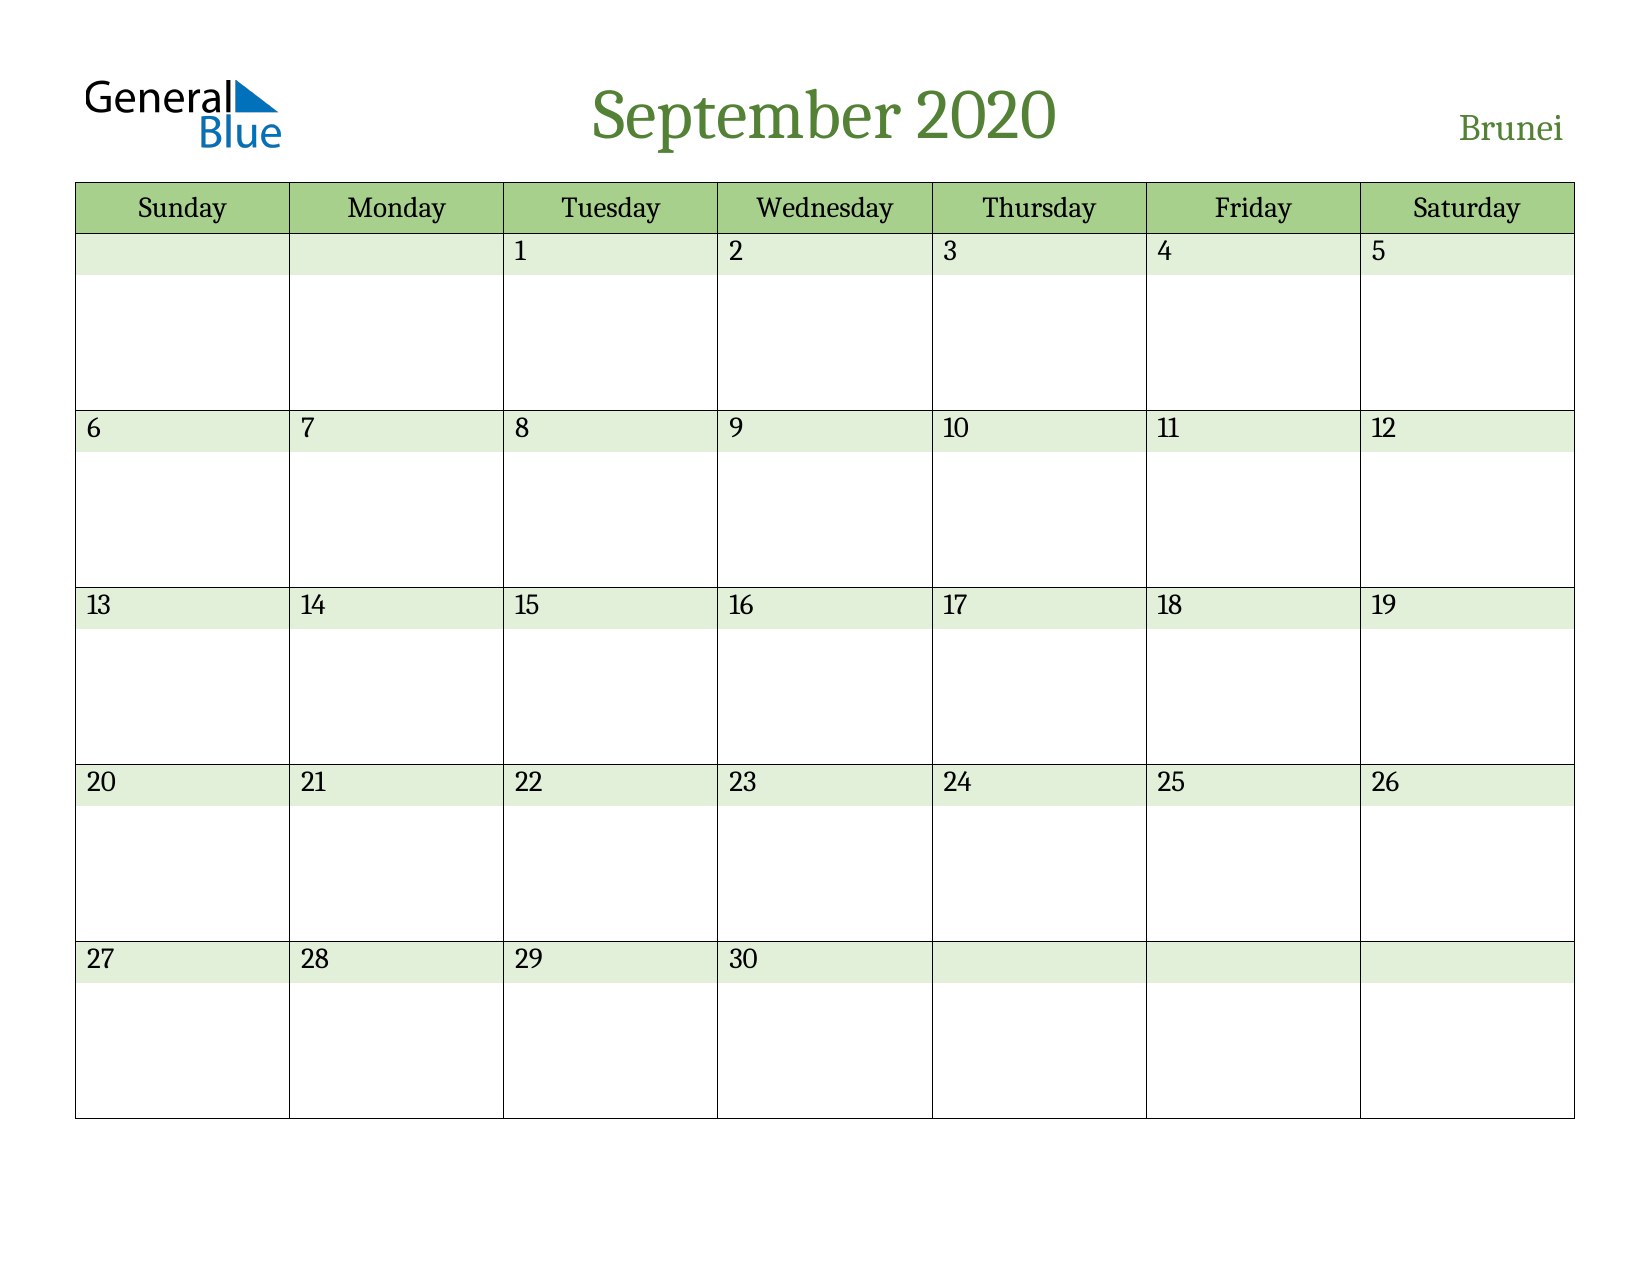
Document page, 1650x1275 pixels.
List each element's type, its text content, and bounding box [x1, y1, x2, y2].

table_cell [504, 806, 717, 941]
table_cell [718, 983, 932, 1118]
table_cell [1147, 983, 1360, 1118]
table_cell 10 [933, 411, 1146, 452]
table_cell [76, 806, 289, 941]
table_cell 5 [1361, 234, 1574, 275]
table_cell 13 [76, 588, 289, 629]
table_cell 14 [290, 588, 503, 629]
table_cell Wednesday [718, 183, 932, 233]
table_cell 9 [718, 411, 932, 452]
table_cell 29 [504, 942, 717, 983]
table_cell [933, 942, 1146, 983]
table_cell [1361, 942, 1574, 983]
table_cell [933, 806, 1146, 941]
table_header September 2020 [504, 75, 1146, 182]
table_cell 24 [933, 765, 1146, 806]
table_cell [290, 629, 503, 764]
table_cell [718, 629, 932, 764]
table_cell Sunday [76, 183, 289, 233]
table_cell 20 [76, 765, 289, 806]
table_cell 30 [718, 942, 932, 983]
table_cell [290, 234, 503, 275]
table_cell [290, 806, 503, 941]
table_cell [1147, 629, 1360, 764]
table_cell [1361, 806, 1574, 941]
table_header Brunei [1146, 75, 1574, 182]
table_cell [933, 452, 1146, 587]
table_cell 6 [76, 411, 289, 452]
table_cell 25 [1147, 765, 1360, 806]
table_cell 22 [504, 765, 717, 806]
table_cell 11 [1147, 411, 1360, 452]
table_cell [504, 629, 717, 764]
table_cell [1361, 983, 1574, 1118]
table_cell 1 [504, 234, 717, 275]
table_cell [933, 983, 1146, 1118]
table_cell 7 [290, 411, 503, 452]
table_cell Saturday [1361, 183, 1574, 233]
table_cell [1361, 629, 1574, 764]
table_cell 21 [290, 765, 503, 806]
table_cell Friday [1147, 183, 1360, 233]
table_cell Monday [290, 183, 503, 233]
table_cell 15 [504, 588, 717, 629]
table_cell 2 [718, 234, 932, 275]
table_cell [504, 275, 717, 410]
table_cell [1361, 275, 1574, 410]
table_cell [290, 275, 503, 410]
table_cell [504, 983, 717, 1118]
table_cell 23 [718, 765, 932, 806]
table_cell 19 [1361, 588, 1574, 629]
table_cell [76, 234, 289, 275]
table_cell [933, 629, 1146, 764]
table_cell [504, 452, 717, 587]
table_cell Tuesday [504, 183, 717, 233]
picture [86, 80, 281, 148]
table_cell [76, 275, 289, 410]
table_header [76, 75, 503, 182]
table_cell 26 [1361, 765, 1574, 806]
table_cell [933, 275, 1146, 410]
table_cell [1361, 452, 1574, 587]
table_cell [718, 275, 932, 410]
table_cell [76, 629, 289, 764]
table_cell Thursday [933, 183, 1146, 233]
table_cell 3 [933, 234, 1146, 275]
table_cell [290, 983, 503, 1118]
table_cell [1147, 806, 1360, 941]
table_cell [718, 452, 932, 587]
table_cell [290, 452, 503, 587]
table_cell 17 [933, 588, 1146, 629]
table_cell [76, 983, 289, 1118]
table_cell [76, 452, 289, 587]
table_cell 27 [76, 942, 289, 983]
table_cell [1147, 275, 1360, 410]
table_cell 8 [504, 411, 717, 452]
table_cell 4 [1147, 234, 1360, 275]
table_cell [1147, 452, 1360, 587]
table_cell 18 [1147, 588, 1360, 629]
table_cell [1147, 942, 1360, 983]
table_cell [718, 806, 932, 941]
table_cell 12 [1361, 411, 1574, 452]
table_cell 16 [718, 588, 932, 629]
table_cell 28 [290, 942, 503, 983]
